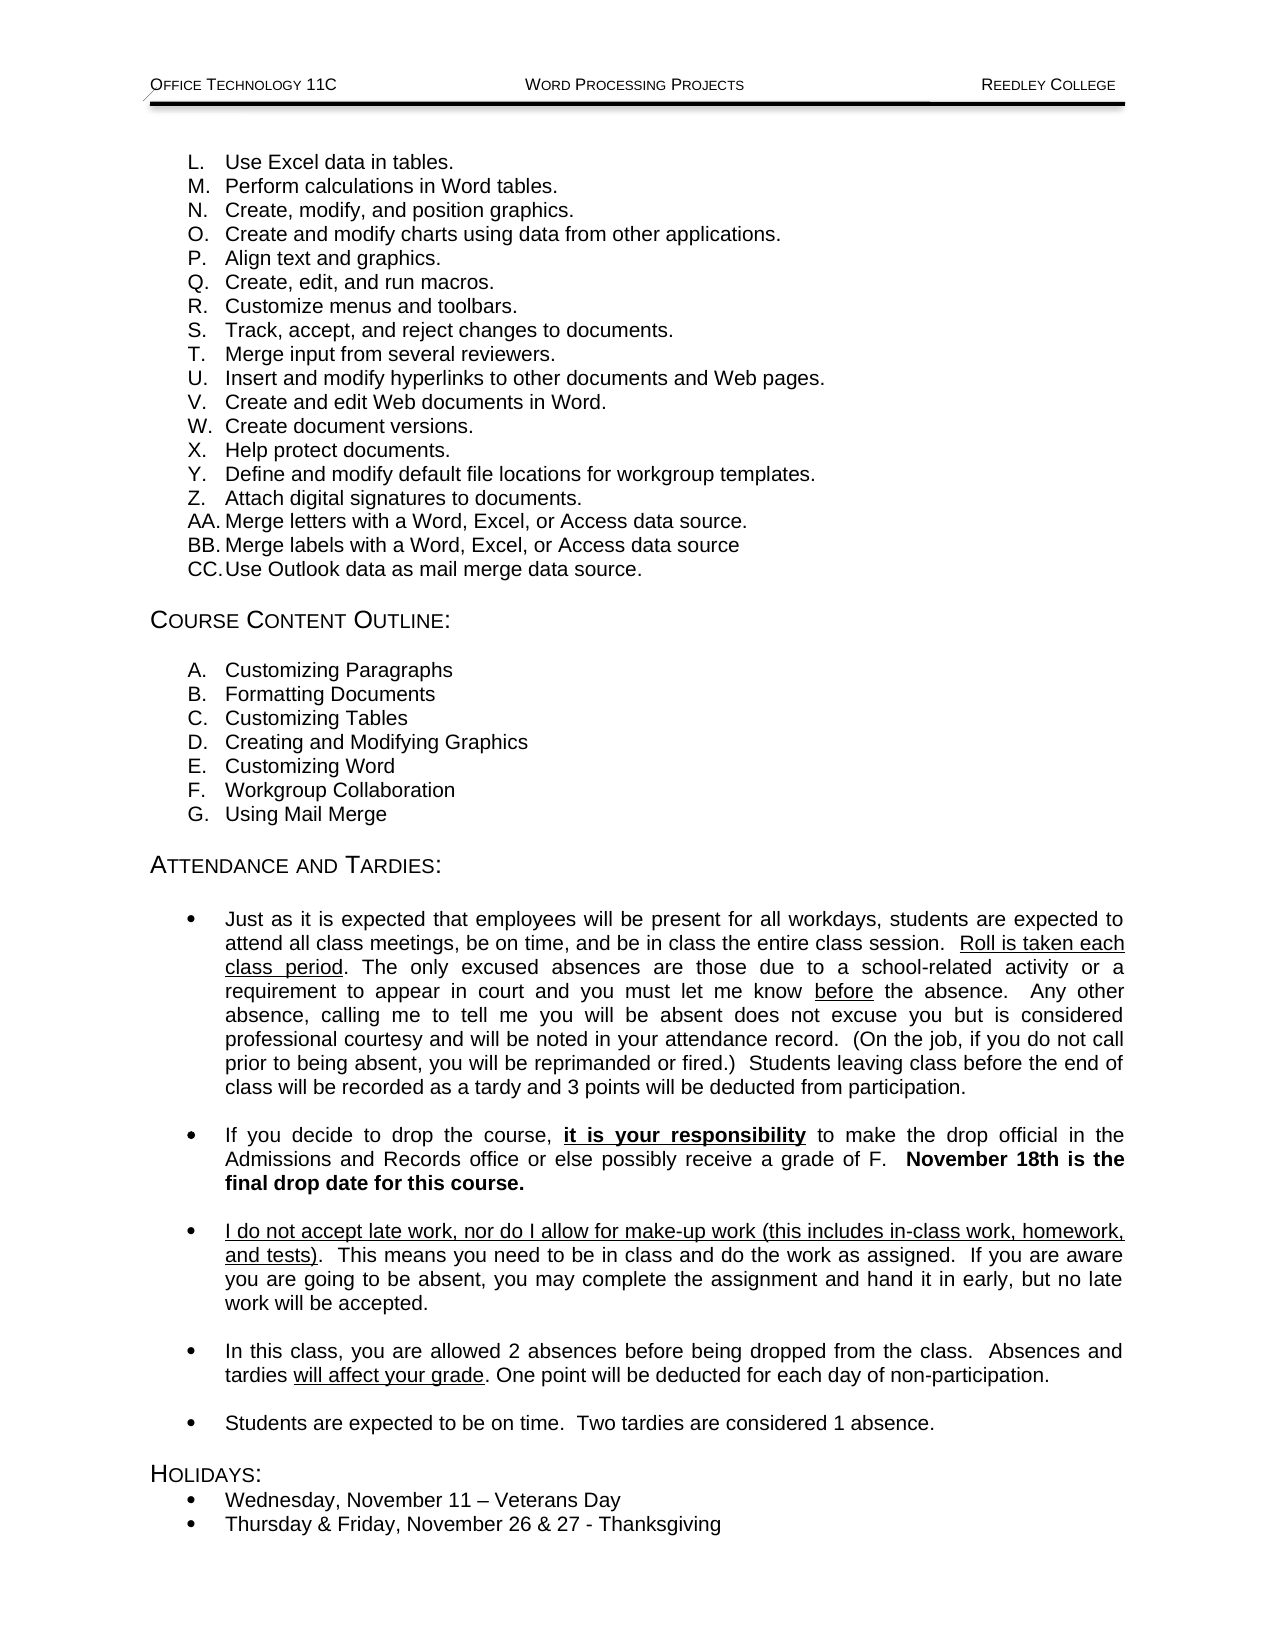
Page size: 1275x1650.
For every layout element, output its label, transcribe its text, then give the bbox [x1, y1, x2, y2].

list Use Outlook data as mail merge data source. [187, 557, 1125, 581]
list Customizing Tables [187, 706, 1125, 730]
list Merge labels with a Word, Excel, or Access data source [187, 533, 1125, 557]
list I do not accept late work, nor do I allow for make-up work (this includes in-class work, homework, and tests). This means you need to be in class and do the work as assigned. If you are aware you are going to be absent, you may complete the assignment and hand it in early, but no late work will be accepted. [187, 1219, 1125, 1315]
list Merge input from several reviewers. [187, 342, 1125, 366]
list Wednesday, November 11 – Veterans Day [187, 1487, 1125, 1511]
list Create and edit Web documents in Word. [187, 389, 1125, 413]
list Using Mail Merge [187, 802, 1125, 826]
list Creating and Modifying Graphics [187, 730, 1125, 754]
list Attach digital signatures to documents. [187, 485, 1125, 509]
list Use Excel data in tables. [187, 150, 1125, 174]
list Align text and graphics. [187, 246, 1125, 270]
list Create, edit, and run macros. [187, 270, 1125, 294]
list If you decide to drop the course, it is your responsibility to make the drop official in the Admissions and Records office or else possibly receive a grade of F. November 18th is the final drop date for this course. [187, 1123, 1125, 1195]
list Formatting Documents [187, 682, 1125, 706]
text Holidays: [150, 1459, 1125, 1487]
list Merge letters with a Word, Excel, or Access data source. [187, 509, 1125, 533]
list Track, accept, and reject changes to documents. [187, 318, 1125, 342]
list Customizing Paragraphs [187, 658, 1125, 682]
list Help protect documents. [187, 437, 1125, 461]
list Create document versions. [187, 413, 1125, 437]
text Attendance and Tardies: [150, 849, 1125, 878]
list Define and modify default file locations for workgroup templates. [187, 461, 1125, 485]
text Course Content Outline: [150, 605, 1125, 634]
list In this class, you are allowed 2 absences before being dropped from the class. Absences and tardies will affect your grade. One point will be deducted for each day of non-participation. [187, 1339, 1125, 1387]
list Perform calculations in Word tables. [187, 174, 1125, 198]
list Just as it is expected that employees will be present for all workdays, students are expected to attend all class meetings, be on time, and be in class the entire class session. Roll is taken each class period. The only excused absences are those due to a school-related activity or a requirement to appear in court and you must let me know before the absence. Any other absence, calling me to tell me you will be absent does not excuse you but is considered professional courtesy and will be noted in your attendance record. (On the job, if you do not call prior to being absent, you will be reprimanded or fired.) Students leaving class before the end of class will be recorded as a tardy and 3 points will be deducted from participation. [187, 907, 1125, 1099]
list Thursday & Friday, November 26 & 27 - Thanksgiving [187, 1511, 1125, 1536]
list Create and modify charts using data from other applications. [187, 222, 1125, 246]
list Customize menus and toolbars. [187, 294, 1125, 318]
list Workgroup Collaboration [187, 778, 1125, 802]
list Customizing Word [187, 754, 1125, 778]
list Insert and modify hyperlinks to other documents and Web pages. [187, 366, 1125, 389]
list Students are expected to be on time. Two tardies are considered 1 absence. [187, 1411, 1125, 1435]
list Create, modify, and position graphics. [187, 198, 1125, 222]
